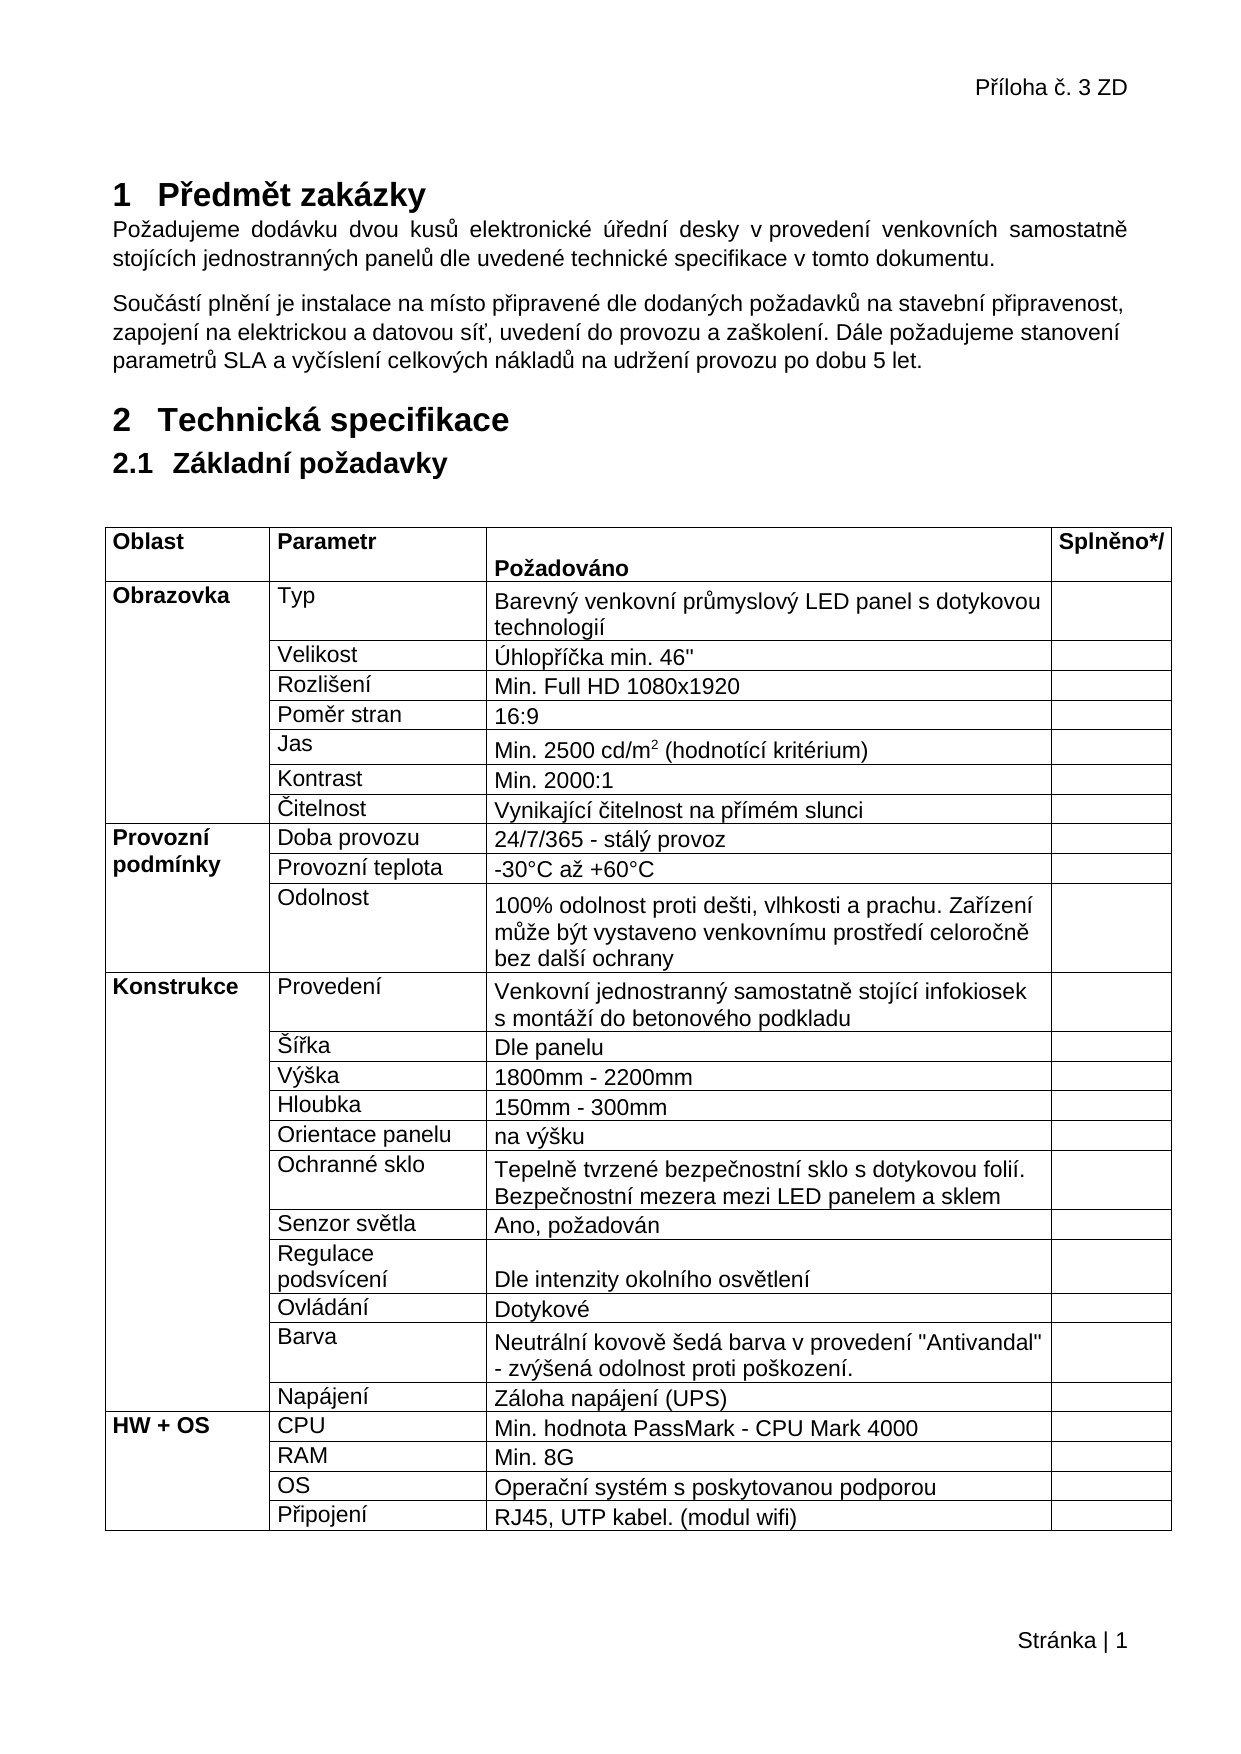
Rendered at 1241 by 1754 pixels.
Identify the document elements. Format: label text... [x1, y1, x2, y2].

table_cell Ano, požadován [487, 1210, 1051, 1239]
text Požadujeme dodávku dvou kusů elektronické úřední desky v provedení venkovních samostatně stojících jednostranných panelů dle uvedené technické specifikace v tomto dokumentu. [112, 216, 1128, 271]
table_cell Typ [270, 582, 486, 640]
table_cell [1052, 1323, 1171, 1382]
table_cell Provozní podmínky [106, 824, 269, 972]
table_cell [1052, 1062, 1171, 1090]
table_cell Tepelně tvrzené bezpečnostní sklo s dotykovou folií. Bezpečnostní mezera mezi LED panelem a sklem [487, 1151, 1051, 1209]
table_cell RAM [270, 1442, 486, 1471]
table_cell CPU [270, 1412, 486, 1441]
table_cell Regulace podsvícení [270, 1240, 486, 1292]
table_cell Výška [270, 1062, 486, 1090]
table_cell [1052, 765, 1171, 793]
table_cell Odolnost [270, 884, 486, 972]
table_cell Kontrast [270, 765, 486, 793]
table_header Oblast [106, 528, 269, 581]
table_cell HW + OS [106, 1412, 269, 1530]
table_cell Ochranné sklo [270, 1151, 486, 1209]
table_cell Napájení [270, 1383, 486, 1411]
subtitle Předmět zakázky [112, 175, 1128, 213]
table_header Splněno*/ [1052, 528, 1171, 581]
table_cell Ovládání [270, 1294, 486, 1322]
table_cell [1052, 1151, 1171, 1209]
table_cell [1052, 854, 1171, 882]
table_cell Provozní teplota [270, 854, 486, 882]
text Součástí plnění je instalace na místo připravené dle dodaných požadavků na stavební připravenost, zapojení na elektrickou a datovou síť, uvedení do provozu a zaškolení. Dále požadujeme stanovení parametrů SLA a vyčíslení celkových nákladů na udržení provozu po dobu 5 let. [112, 290, 1128, 373]
table_cell [1052, 1472, 1171, 1500]
table_cell [1052, 582, 1171, 640]
table_cell Vynikající čitelnost na přímém slunci [487, 795, 1051, 823]
table_cell Dle intenzity okolního osvětlení [487, 1240, 1051, 1292]
subtitle Technická specifikace [112, 400, 1128, 439]
table_cell Dle panelu [487, 1032, 1051, 1061]
table_cell Doba provozu [270, 824, 486, 853]
table_cell na výšku [487, 1121, 1051, 1150]
table_cell Orientace panelu [270, 1121, 486, 1150]
table_cell [1052, 824, 1171, 853]
table_cell [1052, 701, 1171, 729]
table_cell Min. hodnota PassMark - CPU Mark 4000 [487, 1412, 1051, 1441]
table_cell Min. Full HD 1080x1920 [487, 671, 1051, 700]
table_cell Velikost [270, 641, 486, 670]
table_cell [1052, 641, 1171, 670]
table_cell 100% odolnost proti dešti, vlhkosti a prachu. Zařízení může být vystaveno venkovnímu prostředí celoročně bez další ochrany [487, 884, 1051, 972]
table_cell [1052, 1383, 1171, 1411]
table_cell [1052, 1032, 1171, 1061]
table_cell [1052, 671, 1171, 700]
table_cell -30°C až +60°C [487, 854, 1051, 882]
table_cell Barevný venkovní průmyslový LED panel s dotykovou technologií [487, 582, 1051, 640]
table_cell [1052, 795, 1171, 823]
table_header Parametr [270, 528, 486, 581]
table_cell Senzor světla [270, 1210, 486, 1239]
table_cell Neutrální kovově šedá barva v provedení "Antivandal" - zvýšená odolnost proti poškození. [487, 1323, 1051, 1382]
table_cell [1052, 884, 1171, 972]
table_cell [1052, 1412, 1171, 1441]
table_cell OS [270, 1472, 486, 1500]
table_cell Jas [270, 730, 486, 764]
table_cell Dotykové [487, 1294, 1051, 1322]
table_cell [1052, 1091, 1171, 1120]
table_cell Rozlišení [270, 671, 486, 700]
table_cell Poměr stran [270, 701, 486, 729]
table_cell 1800mm - 2200mm [487, 1062, 1051, 1090]
table_cell Venkovní jednostranný samostatně stojící infokiosek s montáží do betonového podkladu [487, 973, 1051, 1031]
table_cell [1052, 1240, 1171, 1292]
table_cell [1052, 1442, 1171, 1471]
table_cell Min. 8G [487, 1442, 1051, 1471]
table_cell Záloha napájení (UPS) [487, 1383, 1051, 1411]
table_cell [1052, 730, 1171, 764]
table_cell Připojení [270, 1501, 486, 1530]
table_cell [1052, 1121, 1171, 1150]
table_cell [1052, 1210, 1171, 1239]
table_cell Čitelnost [270, 795, 486, 823]
table_cell RJ45, UTP kabel. (modul wifi) [487, 1501, 1051, 1530]
table_cell [1052, 1501, 1171, 1530]
table_cell Min. 2000:1 [487, 765, 1051, 793]
table_cell Barva [270, 1323, 486, 1382]
table_cell Šířka [270, 1032, 486, 1061]
table_cell 16:9 [487, 701, 1051, 729]
table_header Požadováno [487, 528, 1051, 581]
table_cell [1052, 973, 1171, 1031]
table_cell [1052, 1294, 1171, 1322]
table_cell Provedení [270, 973, 486, 1031]
table_cell 150mm - 300mm [487, 1091, 1051, 1120]
subtitle Základní požadavky [112, 446, 1128, 479]
table_cell Operační systém s poskytovanou podporou [487, 1472, 1051, 1500]
table_cell Obrazovka [106, 582, 269, 823]
table_cell 24/7/365 - stálý provoz [487, 824, 1051, 853]
table_cell Úhlopříčka min. 46'' [487, 641, 1051, 670]
table_cell Min. 2500 cd/m2 (hodnotící kritérium) [487, 730, 1051, 764]
table_cell Hloubka [270, 1091, 486, 1120]
table_cell Konstrukce [106, 973, 269, 1411]
